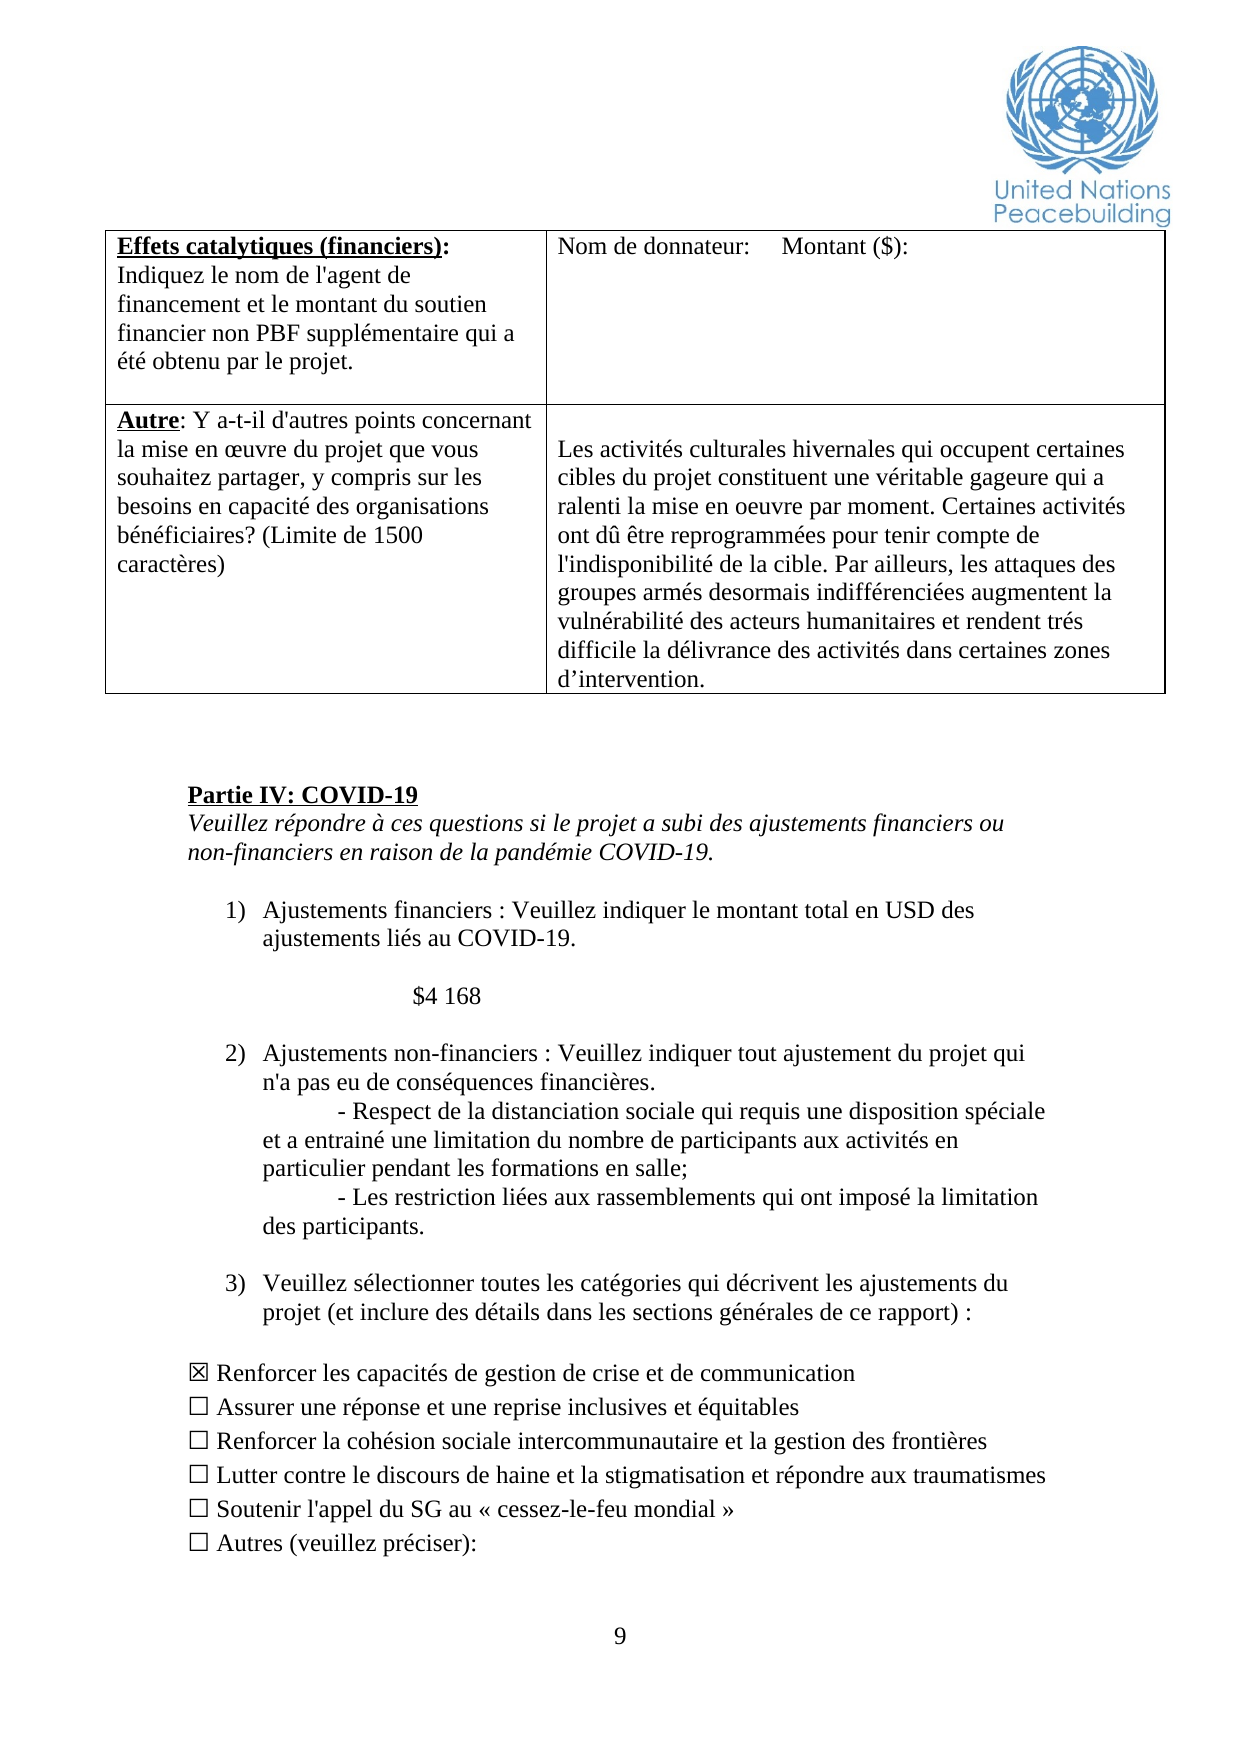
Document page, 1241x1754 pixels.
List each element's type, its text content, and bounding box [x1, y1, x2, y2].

table_cell Les activités culturales hivernales qui occupent certaines cibles du projet constituent une véritable gageure qui a ralenti la mise en oeuvre par moment. Certaines activités ont dû être reprogrammées pour tenir compte de l'indisponibilité de la cible. Par ailleurs, les attaques des groupes armés desormais indifférenciées augmentent la vulnérabilité des acteurs humanitaires et rendent trés difficile la délivrance des activités dans certaines zones d’intervention. [547, 405, 1164, 692]
text $4 168 [412, 981, 1053, 1010]
list Ajustements financiers : Veuillez indiquer le montant total en USD des ajustements liés au COVID-19. [225, 895, 1053, 952]
text Autres (veuillez préciser): [187, 1525, 1053, 1559]
text Assurer une réponse et une reprise inclusives et équitables [187, 1389, 1053, 1423]
text Soutenir l'appel du SG au « cessez-le-feu mondial » [187, 1491, 1053, 1525]
table_cell Nom de donnateur: Montant ($): [547, 231, 1164, 404]
table_cell Effets catalytiques (financiers): Indiquez le nom de l'agent de financement et le montant du soutien financier non PBF supplémentaire qui a été obtenu par le projet. [106, 231, 546, 404]
text Lutter contre le discours de haine et la stigmatisation et répondre aux traumatismes [187, 1457, 1053, 1491]
text Renforcer les capacités de gestion de crise et de communication [187, 1355, 1053, 1389]
table_cell Autre: Y a-t-il d'autres points concernant la mise en œuvre du projet que vous souhaitez partager, y compris sur les besoins en capacité des organisations bénéficiaires? (Limite de 1500 caractères) [106, 405, 546, 692]
text Renforcer la cohésion sociale intercommunautaire et la gestion des frontières [187, 1423, 1053, 1457]
list Veuillez sélectionner toutes les catégories qui décrivent les ajustements du projet (et inclure des détails dans les sections générales de ce rapport) : [225, 1268, 1053, 1326]
text - Respect de la distanciation sociale qui requis une disposition spéciale et a entrainé une limitation du nombre de participants aux activités en particulier pendant les formations en salle; [262, 1096, 1053, 1182]
text Veuillez répondre à ces questions si le projet a subi des ajustements financiers ou non-financiers en raison de la pandémie COVID-19. [187, 808, 1053, 866]
text Partie IV: COVID-19 [187, 780, 1053, 808]
picture [991, 46, 1173, 231]
list Ajustements non-financiers : Veuillez indiquer tout ajustement du projet qui n'a pas eu de conséquences financières. [225, 1038, 1053, 1096]
text - Les restriction liées aux rassemblements qui ont imposé la limitation des participants. [262, 1182, 1053, 1240]
